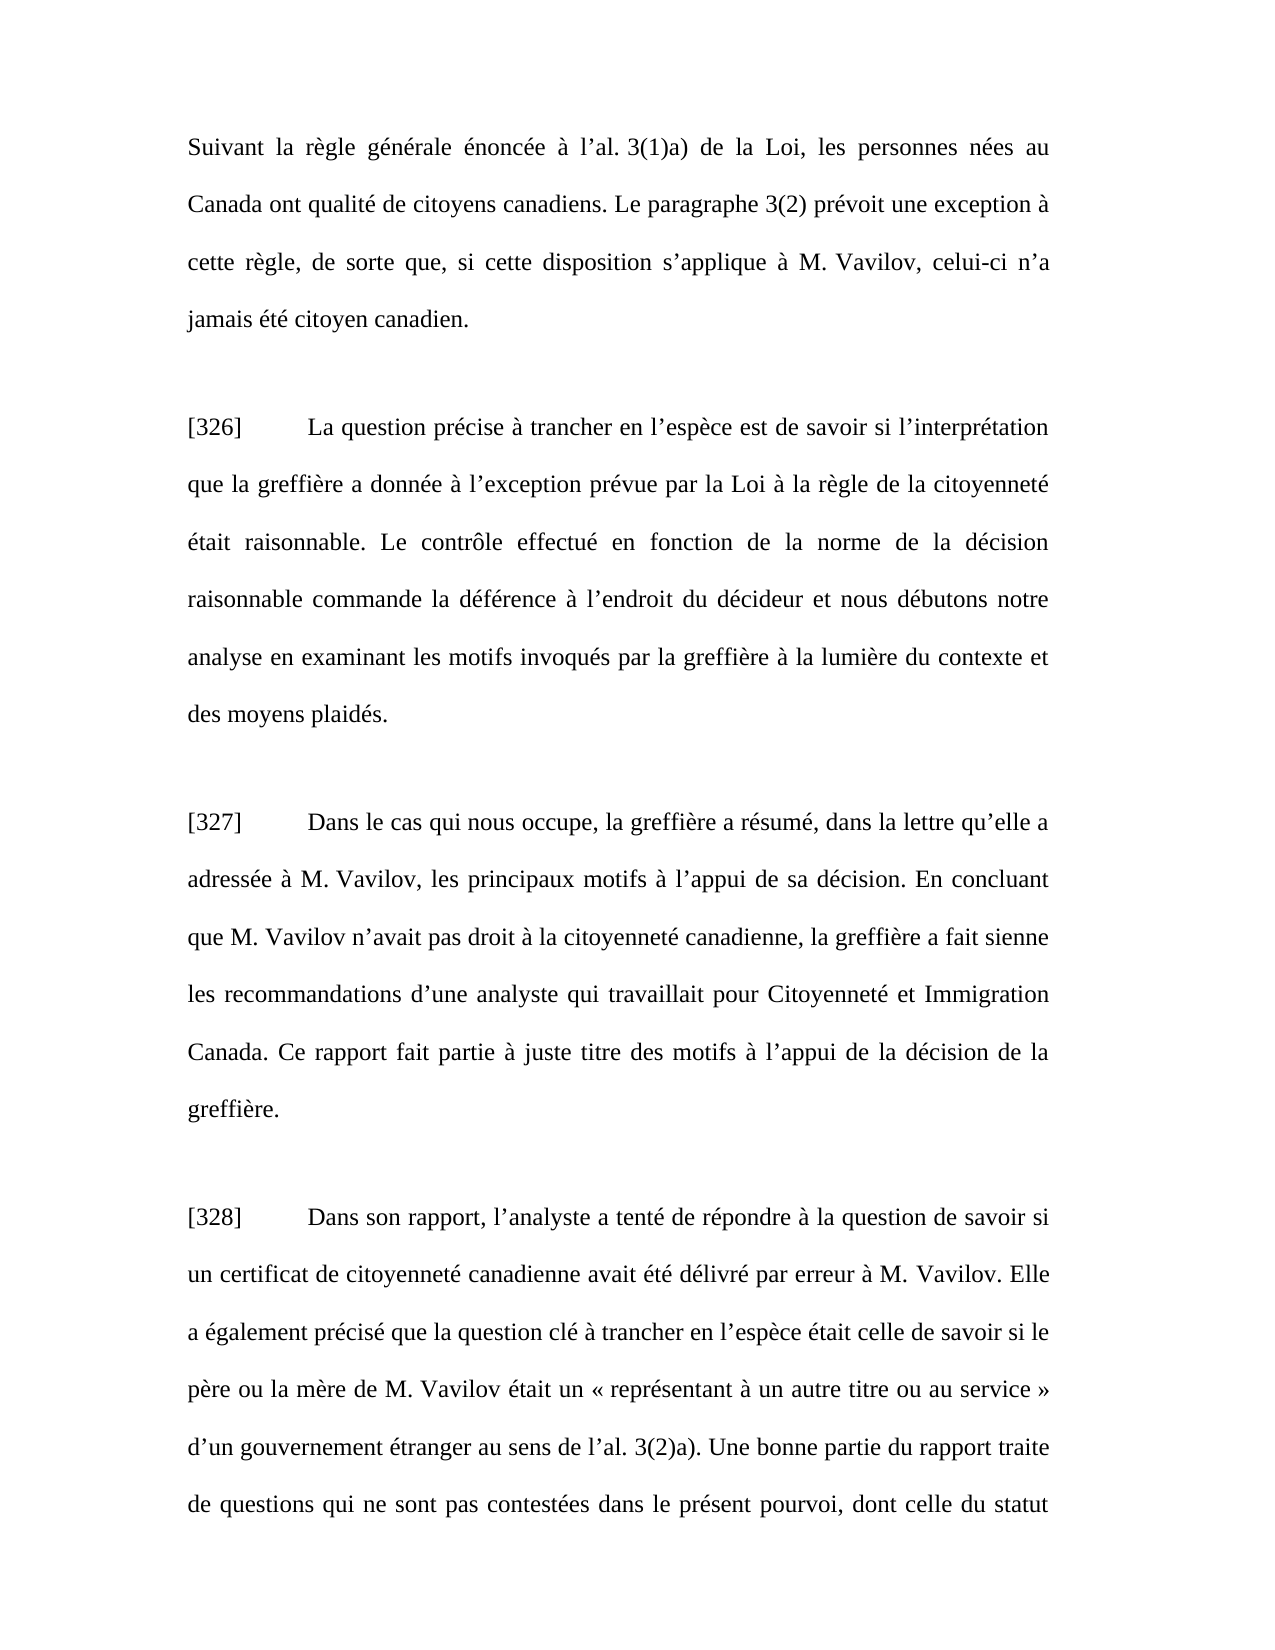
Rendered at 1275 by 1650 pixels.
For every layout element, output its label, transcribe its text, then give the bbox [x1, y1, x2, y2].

text Dans le cas qui nous occupe, la greffière a résumé, dans la lettre qu’elle a adressée à M. Vavilov, les principaux motifs à l’appui de sa décision. En concluant que M. Vavilov n’avait pas droit à la citoyenneté canadienne, la greffière a fait sienne les recommandations d’une analyste qui travaillait pour Citoyenneté et Immigration Canada. Ce rapport fait partie à juste titre des motifs à l’appui de la décision de la greffière. [187, 807, 1050, 1123]
text Suivant la règle générale énoncée à l’al. 3(1)a) de la Loi, les personnes nées au Canada ont qualité de citoyens canadiens. Le paragraphe 3(2) prévoit une exception à cette règle, de sorte que, si cette disposition s’applique à M. Vavilov, celui-ci n’a jamais été citoyen canadien. [187, 132, 1050, 333]
text La question précise à trancher en l’espèce est de savoir si l’interprétation que la greffière a donnée à l’exception prévue par la Loi à la règle de la citoyenneté était raisonnable. Le contrôle effectué en fonction de la norme de la décision raisonnable commande la déférence à l’endroit du décideur et nous débutons notre analyse en examinant les motifs invoqués par la greffière à la lumière du contexte et des moyens plaidés. [187, 412, 1050, 728]
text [187, 1202, 1050, 1518]
